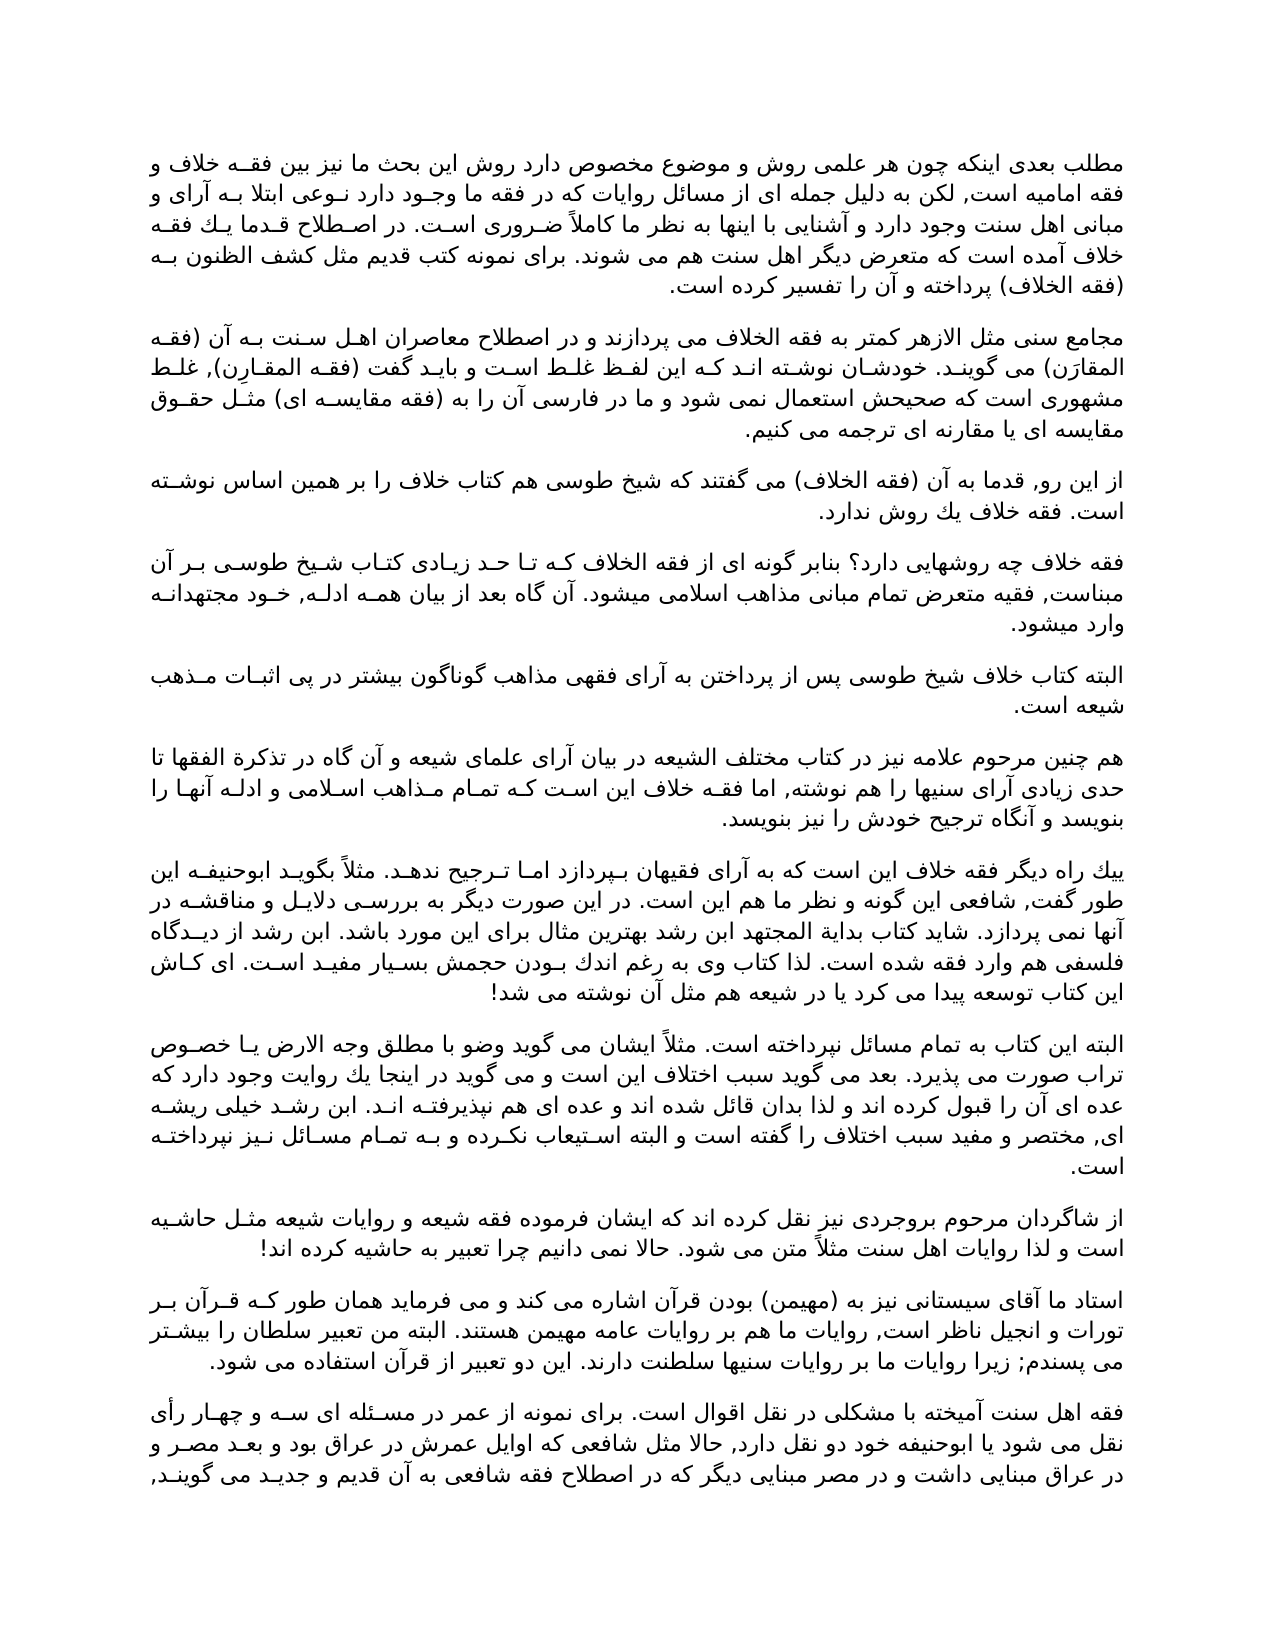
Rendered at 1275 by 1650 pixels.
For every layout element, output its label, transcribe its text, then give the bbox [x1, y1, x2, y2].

text فقه خلاف چه روشهايى دارد؟ بنابر گونه اى از فقه الخلاف كه تا حد زيادى كتاب شيخ طوسى بر آن مبناست, فقيه متعرض تمام مبانى مذاهب اسلامى ميشود. آن گاه بعد از بيان همه ادله, خود مجتهدانه وارد ميشود. [150, 549, 1125, 637]
text از اين رو, قدما به آن (فقه الخلاف) مى گفتند كه شيخ طوسى هم كتاب خلاف را بر همين اساس نوشته است. فقه خلاف يك روش ندارد. [150, 467, 1125, 524]
text البته اين كتاب به تمام مسائل نپرداخته است. مثلاً ايشان مى گويد وضو با مطلق وجه الارض يا خصوص تراب صورت مى پذيرد. بعد مى گويد سبب اختلاف اين است و مى گويد در اينجا يك روايت وجود دارد كه عده اى آن را قبول كرده اند و لذا بدان قائل شده اند و عده اى هم نپذيرفته اند. ابن رشد خيلى ريشه اى, مختصر و مفيد سبب اختلاف را گفته است و البته استيعاب نكرده و به تمام مسائل نيز نپرداخته است. [150, 1031, 1125, 1180]
text استاد ما آقاى سيستانى نيز به (مهيمن) بودن قرآن اشاره مى كند و مى فرمايد همان طور كه قرآن بر تورات و انجيل ناظر است, روايات ما هم بر روايات عامه مهيمن هستند. البته من تعبير سلطان را بيشتر مى پسندم; زيرا روايات ما بر روايات سنيها سلطنت دارند. اين دو تعبير از قرآن استفاده مى شود. [150, 1287, 1125, 1375]
text البته كتاب خلاف شيخ طوسى پس از پرداختن به آراى فقهى مذاهب گوناگون بيشتر در پى اثبات مذهب شيعه است. [150, 662, 1125, 719]
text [150, 1399, 1125, 1487]
text مجامع سنى مثل الازهر كمتر به فقه الخلاف مى پردازند و در اصطلاح معاصران اهل سنت به آن (فقه المقارَن) مى گويند. خودشان نوشته اند كه اين لفظ غلط است و بايد گفت (فقه المقارِن), غلط مشهورى است كه صحيحش استعمال نمى شود و ما در فارسى آن را به (فقه مقايسه اى) مثل حقوق مقايسه اى يا مقارنه اى ترجمه مى كنيم. [150, 324, 1125, 442]
text ييك راه ديگر فقه خلاف اين است كه به آراى فقيهان بپردازد اما ترجيح ندهد. مثلاً بگويد ابوحنيفه اين طور گفت, شافعى اين گونه و نظر ما هم اين است. در اين صورت ديگر به بررسى دلايل و مناقشه در آنها نمى پردازد. شايد كتاب بداية المجتهد ابن رشد بهترين مثال براى اين مورد باشد. ابن رشد از ديدگاه فلسفى هم وارد فقه شده است. لذا كتاب وى به رغم اندك بودن حجمش بسيار مفيد است. اى كاش اين كتاب توسعه پيدا مى كرد يا در شيعه هم مثل آن نوشته مى شد! [150, 857, 1125, 1006]
text از شاگردان مرحوم بروجردى نيز نقل كرده اند كه ايشان فرموده فقه شيعه و روايات شيعه مثل حاشيه است و لذا روايات اهل سنت مثلاً متن مى شود. حالا نمى دانيم چرا تعبير به حاشيه كرده اند! [150, 1205, 1125, 1262]
text هم چنين مرحوم علامه نيز در كتاب مختلف الشيعه در بيان آراى علماى شيعه و آن گاه در تذكرة الفقها تا حدى زيادى آراى سنيها را هم نوشته, اما فقه خلاف اين است كه تمام مذاهب اسلامى و ادله آنها را بنويسد و آنگاه ترجيح خودش را نيز بنويسد. [150, 744, 1125, 832]
text مطلب بعدى اينكه چون هر علمى روش و موضوع مخصوص دارد روش اين بحث ما نيز بين فقه خلاف و فقه اماميه است, لكن به دليل جمله اى از مسائل روايات كه در فقه ما وجود دارد نوعى ابتلا به آراى و مبانى اهل سنت وجود دارد و آشنايى با اينها به نظر ما كاملاً ضرورى است. در اصطلاح قدما يك فقه خلاف آمده است كه متعرض ديگر اهل سنت هم مى شوند. براى نمونه كتب قديم مثل كشف الظنون به (فقه الخلاف) پرداخته و آن را تفسير كرده است. [150, 150, 1125, 299]
